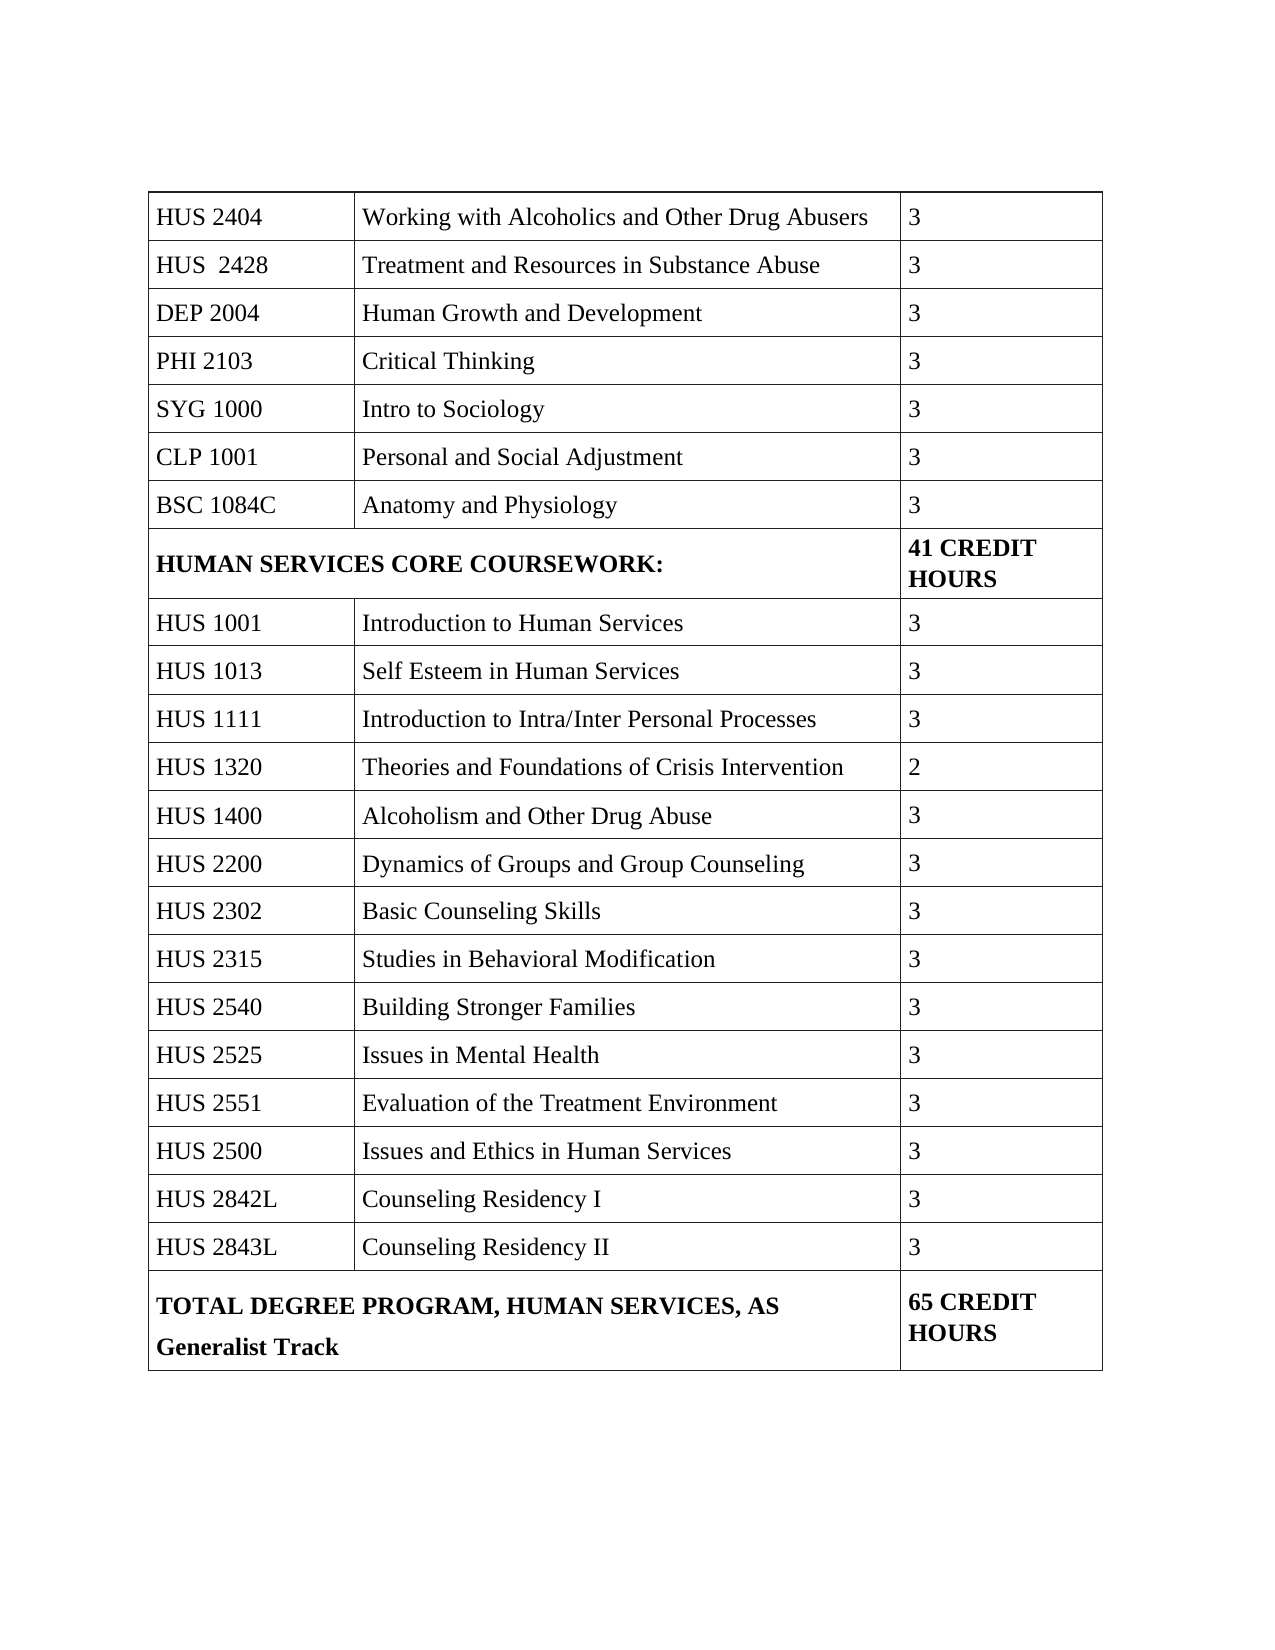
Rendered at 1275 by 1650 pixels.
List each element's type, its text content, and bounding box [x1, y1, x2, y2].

table_cell 3 [901, 337, 1102, 383]
table_cell Anatomy and Physiology [355, 481, 900, 528]
table_cell HUS 2843L [149, 1223, 354, 1270]
table_cell BSC 1084C [149, 481, 354, 528]
table_cell DEP 2004 [149, 289, 354, 336]
table_header HUS 2404 [149, 193, 354, 239]
table_cell 3 [901, 599, 1102, 645]
table_cell Theories and Foundations of Crisis Intervention [355, 743, 900, 790]
table_cell Counseling Residency II [355, 1223, 900, 1270]
table_cell Studies in Behavioral Modification [355, 935, 900, 982]
table_cell Building Stronger Families [355, 983, 900, 1030]
table_cell HUS 2842L [149, 1175, 354, 1222]
table_cell HUS 1001 [149, 599, 354, 645]
table_cell 3 [901, 791, 1102, 838]
table_cell Basic Counseling Skills [355, 887, 900, 934]
table_cell HUMAN SERVICES CORE COURSEWORK: [149, 529, 900, 597]
table_cell Evaluation of the Treatment Environment [355, 1079, 900, 1126]
table_cell HUS 2540 [149, 983, 354, 1030]
table_header 3 [901, 193, 1102, 239]
table_cell 41 CREDIT HOURS [901, 529, 1102, 597]
table_cell HUS 2525 [149, 1031, 354, 1078]
table_cell HUS 2428 [149, 241, 354, 287]
table_cell Issues in Mental Health [355, 1031, 900, 1078]
table_cell Issues and Ethics in Human Services [355, 1127, 900, 1174]
table_cell 2 [901, 743, 1102, 790]
table_cell Introduction to Human Services [355, 599, 900, 645]
table_cell 3 [901, 839, 1102, 886]
table_cell HUS 2315 [149, 935, 354, 982]
table_cell 3 [901, 241, 1102, 287]
table_cell PHI 2103 [149, 337, 354, 383]
table_cell 3 [901, 646, 1102, 694]
table_cell HUS 1013 [149, 646, 354, 694]
table_cell Alcoholism and Other Drug Abuse [355, 791, 900, 838]
table_cell HUS 2500 [149, 1127, 354, 1174]
table_cell Human Growth and Development [355, 289, 900, 336]
table_header Working with Alcoholics and Other Drug Abusers [355, 193, 900, 239]
table_cell 3 [901, 1031, 1102, 1078]
table_cell Personal and Social Adjustment [355, 433, 900, 480]
table_cell TOTAL DEGREE PROGRAM, HUMAN SERVICES, AS Generalist Track [149, 1271, 900, 1370]
table_cell HUS 1320 [149, 743, 354, 790]
table_cell 3 [901, 1079, 1102, 1126]
table_cell 3 [901, 1175, 1102, 1222]
table_cell 65 CREDIT HOURS [901, 1271, 1102, 1370]
table_cell 3 [901, 695, 1102, 742]
table_cell Dynamics of Groups and Group Counseling [355, 839, 900, 886]
table_cell HUS 2200 [149, 839, 354, 886]
table_cell HUS 1111 [149, 695, 354, 742]
table_cell 3 [901, 481, 1102, 528]
table_cell SYG 1000 [149, 385, 354, 432]
table_cell 3 [901, 385, 1102, 432]
table_cell Critical Thinking [355, 337, 900, 383]
table_cell 3 [901, 887, 1102, 934]
table_cell 3 [901, 983, 1102, 1030]
table_cell Treatment and Resources in Substance Abuse [355, 241, 900, 287]
table_cell Intro to Sociology [355, 385, 900, 432]
table_cell 3 [901, 935, 1102, 982]
table_cell Counseling Residency I [355, 1175, 900, 1222]
table_cell CLP 1001 [149, 433, 354, 480]
table_cell 3 [901, 1127, 1102, 1174]
table_cell 3 [901, 1223, 1102, 1270]
table_cell 3 [901, 289, 1102, 336]
table_cell Self Esteem in Human Services [355, 646, 900, 694]
table_cell 3 [901, 433, 1102, 480]
table_cell HUS 2302 [149, 887, 354, 934]
table_cell HUS 2551 [149, 1079, 354, 1126]
table_cell Introduction to Intra/Inter Personal Processes [355, 695, 900, 742]
table_cell HUS 1400 [149, 791, 354, 838]
